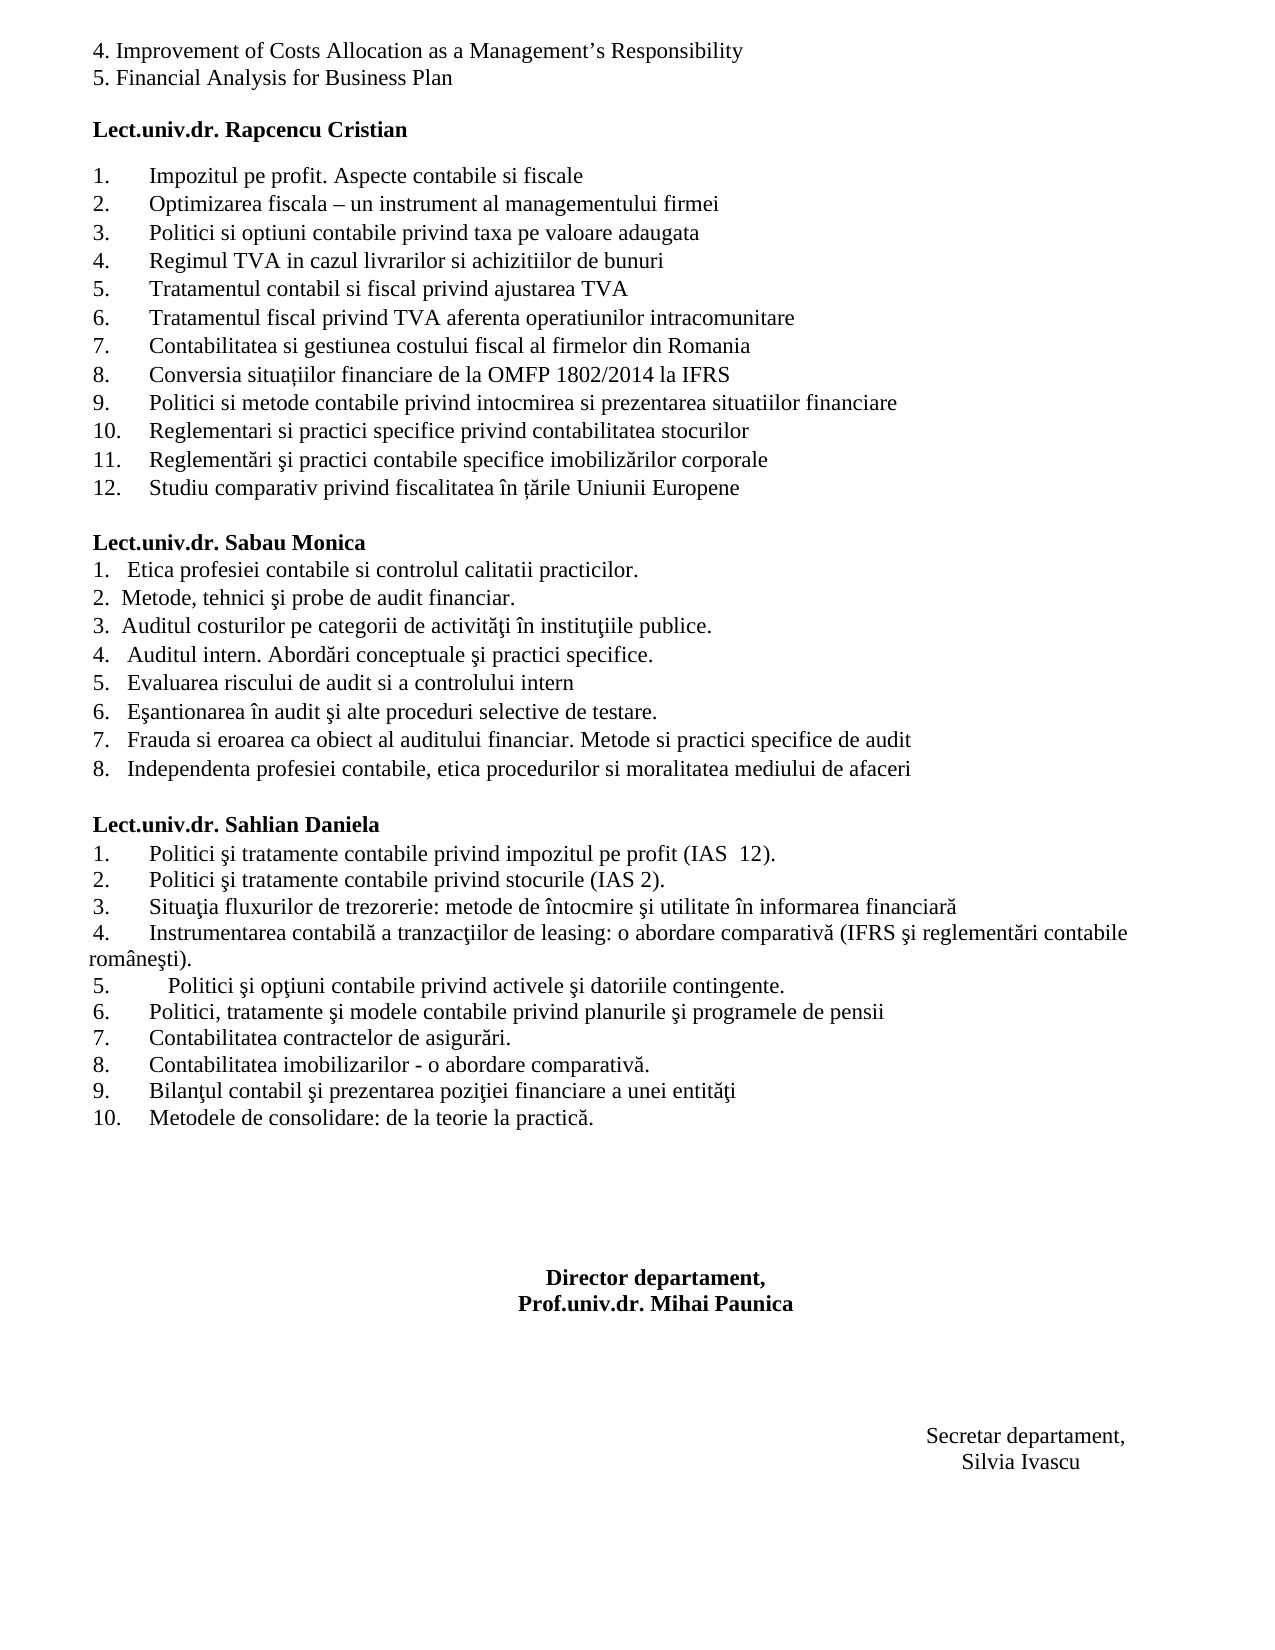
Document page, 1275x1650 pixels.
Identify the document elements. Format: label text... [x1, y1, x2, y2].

text Lect.univ.dr. Sahlian Daniela [89, 812, 1237, 838]
list Politici si optiuni contabile privind taxa pe valoare adaugata [89, 218, 1237, 245]
list Contabilitatea contractelor de asigurări. [89, 1024, 1237, 1051]
list Conversia situațiilor financiare de la OMFP 1802/2014 la IFRS [89, 361, 1237, 387]
list Contabilitatea si gestiunea costului fiscal al firmelor din Romania [89, 332, 1237, 359]
list Instrumentarea contabilă a tranzacţiilor de leasing: o abordare comparativă (IFRS şi reglementări contabile româneşti). [89, 919, 1237, 972]
text Prof.univ.dr. Mihai Paunica [74, 1290, 1237, 1316]
list Reglementari si practici specifice privind contabilitatea stocurilor [89, 418, 1237, 444]
list Impozitul pe profit. Aspecte contabile si fiscale [89, 162, 1237, 188]
list Reglementări şi practici contabile specifice imobilizărilor corporale [89, 446, 1237, 472]
text Lect.univ.dr. Sabau Monica [89, 529, 1237, 556]
text 5. Financial Analysis for Business Plan [89, 64, 1237, 90]
list Tratamentul contabil si fiscal privind ajustarea TVA [89, 275, 1237, 302]
text Lect.univ.dr. Rapcencu Cristian [89, 117, 1237, 143]
text 4. Auditul intern. Abordări conceptuale şi practici specifice. [89, 641, 1237, 667]
text Silvia Ivascu [74, 1448, 1237, 1474]
list Politici şi tratamente contabile privind impozitul pe profit (IAS 12). [89, 840, 1275, 866]
list Studiu comparativ privind fiscalitatea în țările Uniunii Europene [89, 474, 1237, 501]
text 5. Evaluarea riscului de audit si a controlului intern [89, 669, 1237, 696]
list Politici şi opţiuni contabile privind activele şi datoriile contingente. [89, 972, 1237, 998]
text Director departament, [74, 1264, 1237, 1290]
text 8. Independenta profesiei contabile, etica procedurilor si moralitatea mediului de afaceri [89, 755, 1237, 781]
list Optimizarea fiscala – un instrument al managementului firmei [89, 190, 1237, 216]
list Tratamentul fiscal privind TVA aferenta operatiunilor intracomunitare [89, 304, 1237, 330]
list Politici, tratamente şi modele contabile privind planurile şi programele de pensii [89, 998, 1275, 1024]
list Bilanţul contabil şi prezentarea poziţiei financiare a unei entităţi [89, 1077, 1275, 1103]
text 1. Etica profesiei contabile si controlul calitatii practicilor. [89, 556, 1237, 582]
text 7. Frauda si eroarea ca obiect al auditului financiar. Metode si practici specifice de audit [89, 726, 1237, 753]
text 3. Auditul costurilor pe categorii de activităţi în instituţiile publice. [89, 612, 1237, 639]
list Politici si metode contabile privind intocmirea si prezentarea situatiilor financiare [89, 389, 1237, 416]
text 2. Metode, tehnici şi probe de audit financiar. [89, 584, 1237, 610]
text 6. Eşantionarea în audit şi alte proceduri selective de testare. [89, 698, 1237, 724]
text Secretar departament, [74, 1422, 1237, 1448]
list Metodele de consolidare: de la teorie la practică. [89, 1103, 1237, 1130]
text 4. Improvement of Costs Allocation as a Management’s Responsibility [89, 37, 1237, 64]
list Contabilitatea imobilizarilor - o abordare comparativă. [89, 1051, 1237, 1077]
list Politici şi tratamente contabile privind stocurile (IAS 2). [89, 866, 1275, 893]
list Regimul TVA in cazul livrarilor si achizitiilor de bunuri [89, 247, 1237, 273]
list Situaţia fluxurilor de trezorerie: metode de întocmire şi utilitate în informarea financiară [89, 893, 1237, 919]
